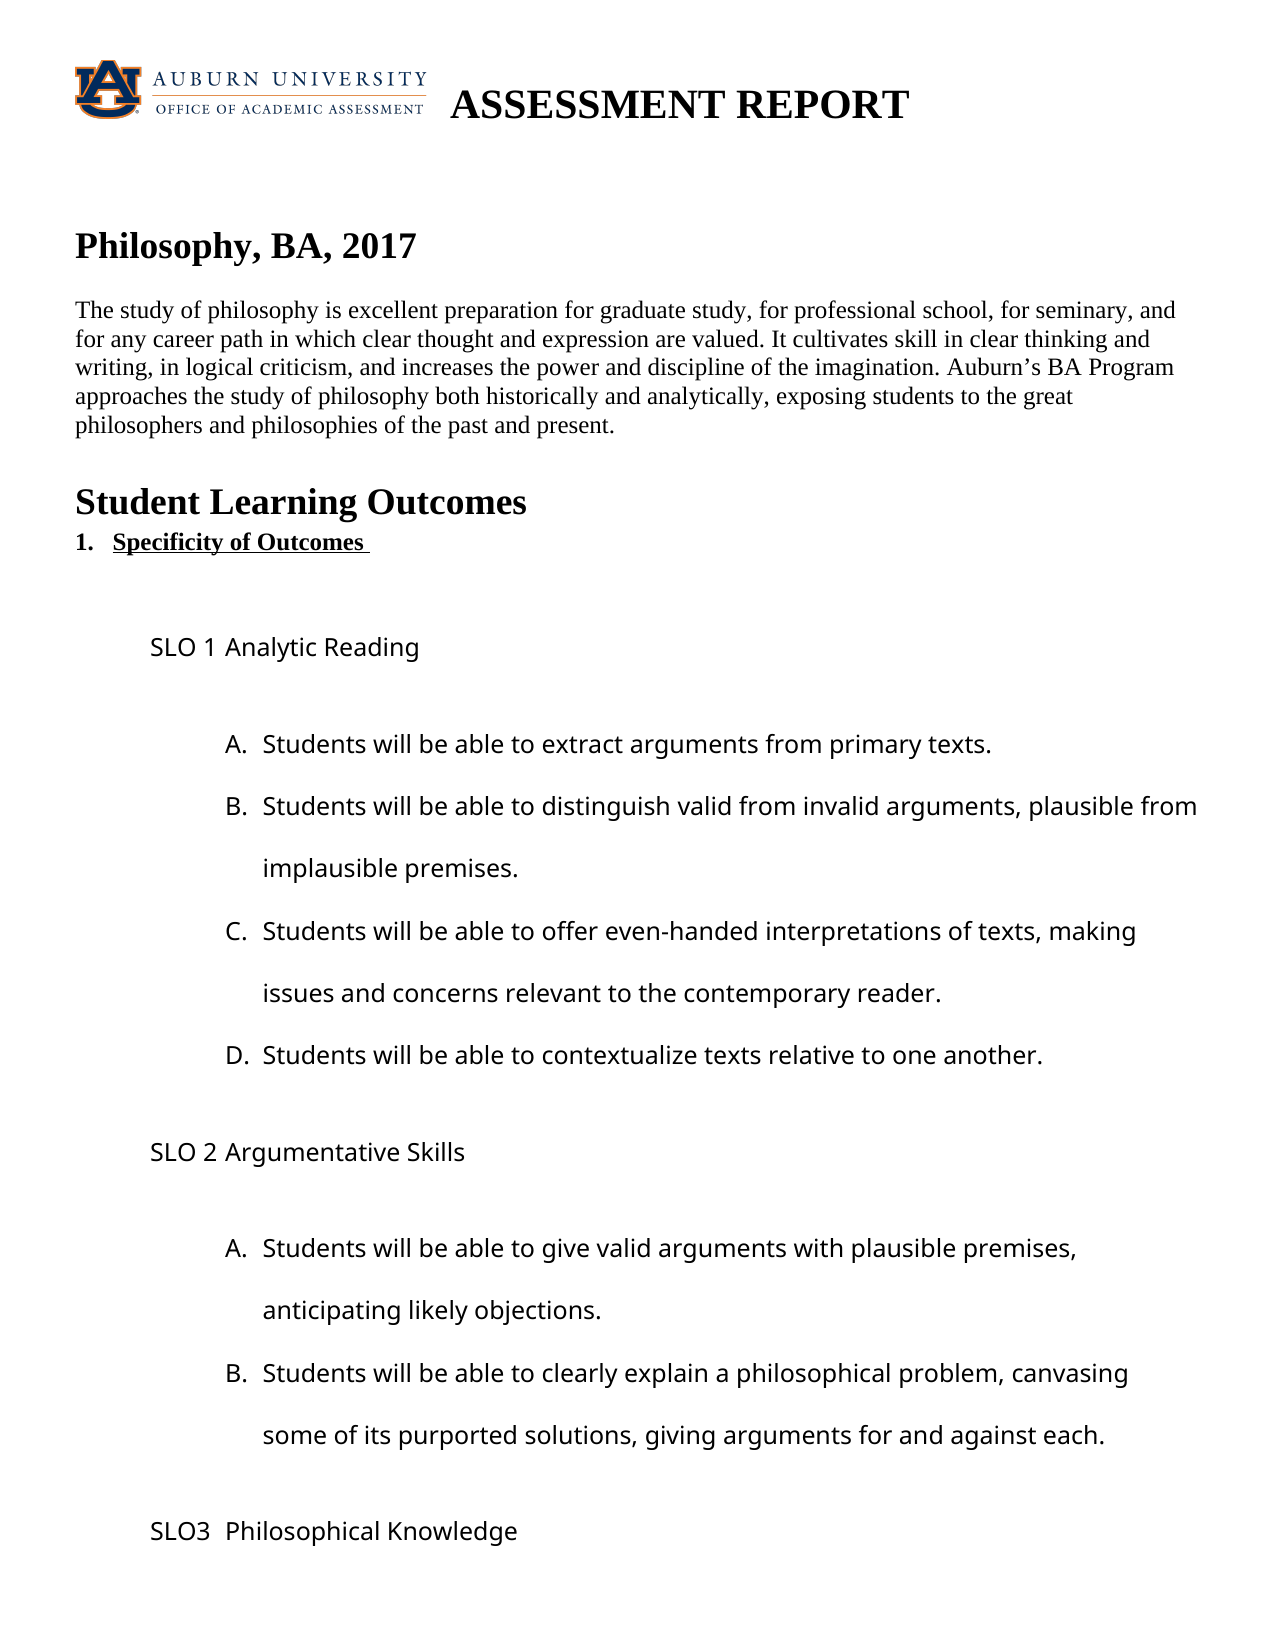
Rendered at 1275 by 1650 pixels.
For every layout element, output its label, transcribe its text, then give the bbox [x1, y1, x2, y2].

list Students will be able to distinguish valid from invalid arguments, plausible from implausible premises. [225, 761, 1200, 885]
list Students will be able to clearly explain a philosophical problem, canvasing some of its purported solutions, giving arguments for and against each. [225, 1327, 1200, 1452]
subtitle Student Learning Outcomes [75, 479, 1200, 522]
list Students will be able to give valid arguments with plausible premises, anticipating likely objections. [225, 1202, 1200, 1327]
list SLO3 Philosophical Knowledge [150, 1486, 1200, 1548]
list SLO 2 Argumentative Skills [150, 1106, 1200, 1168]
list Students will be able to extract arguments from primary texts. [225, 698, 1200, 761]
list Students will be able to contextualize texts relative to one another. [225, 1010, 1200, 1072]
text The study of philosophy is excellent preparation for graduate study, for professional school, for seminary, and for any career path in which clear thought and expression are valued. It cultivates skill in clear thinking and writing, in logical criticism, and increases the power and discipline of the imagination. Auburn’s BA Program approaches the study of philosophy both historically and analytically, exposing students to the great philosophers and philosophies of the past and present. [75, 295, 1200, 439]
picture [75, 60, 427, 119]
list Students will be able to offer even-handed interpretations of texts, making issues and concerns relevant to the contemporary reader. [225, 885, 1200, 1010]
subtitle Philosophy, BA, 2017 [75, 223, 1200, 266]
subtitle Specificity of Outcomes [75, 527, 1200, 555]
list SLO 1 Analytic Reading [150, 602, 1200, 664]
